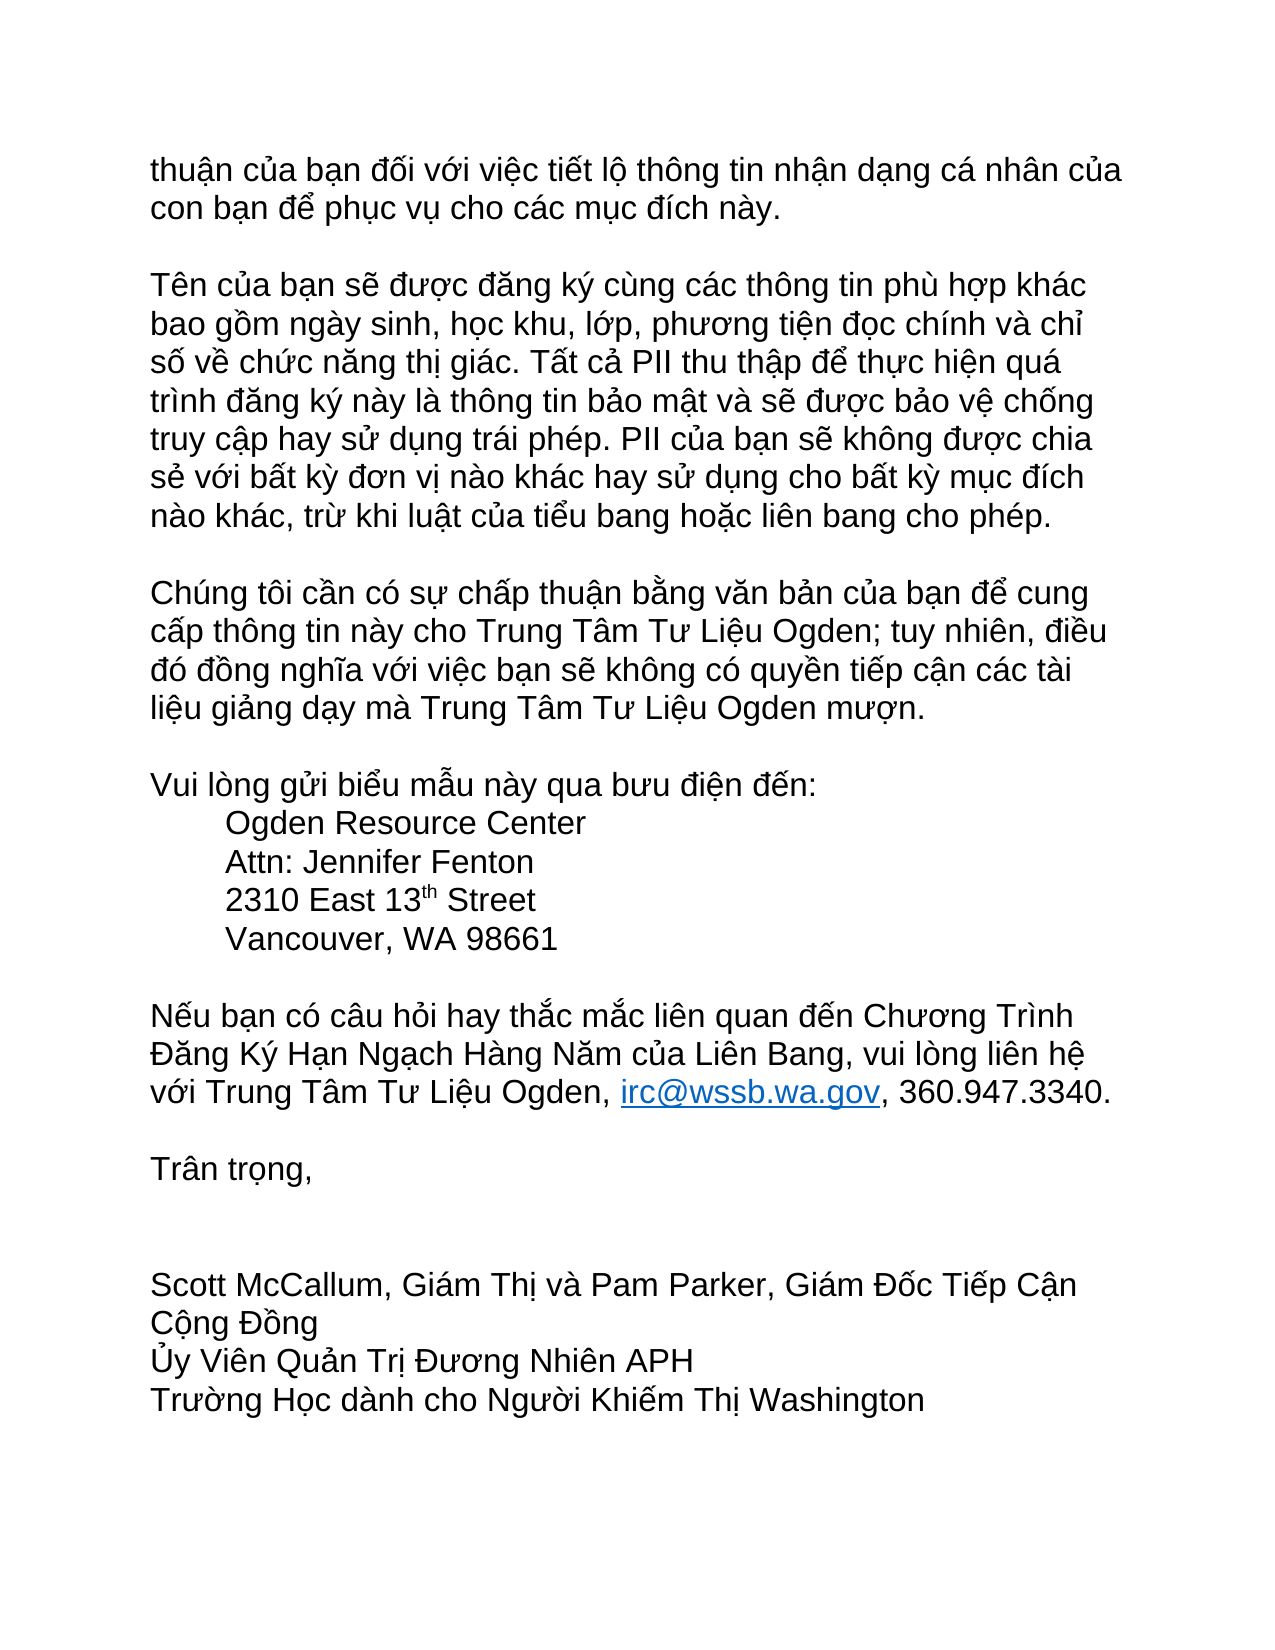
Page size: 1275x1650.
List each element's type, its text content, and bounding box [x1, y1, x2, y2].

text Trường Học dành cho Người Khiếm Thị Washington [150, 1380, 1125, 1418]
text Ogden Resource Center [225, 803, 1125, 842]
text Attn: Jennifer Fenton [225, 842, 1125, 880]
text Vui lòng gửi biểu mẫu này qua bưu điện đến: [150, 765, 1125, 803]
text Nếu bạn có câu hỏi hay thắc mắc liên quan đến Chương Trình Đăng Ký Hạn Ngạch Hàng Năm của Liên Bang, vui lòng liên hệ với Trung Tâm Tư Liệu Ogden, irc@wssb.wa.gov, 360.947.3340. [150, 996, 1125, 1111]
text Ủy Viên Quản Trị Đương Nhiên APH [150, 1342, 1125, 1380]
text Tên của bạn sẽ được đăng ký cùng các thông tin phù hợp khác bao gồm ngày sinh, học khu, lớp, phương tiện đọc chính và chỉ số về chức năng thị giác. Tất cả PII thu thập để thực hiện quá trình đăng ký này là thông tin bảo mật và sẽ được bảo vệ chống truy cập hay sử dụng trái phép. PII của bạn sẽ không được chia sẻ với bất kỳ đơn vị nào khác hay sử dụng cho bất kỳ mục đích nào khác, trừ khi luật của tiểu bang hoặc liên bang cho phép. [150, 265, 1125, 534]
text Chúng tôi cần có sự chấp thuận bằng văn bản của bạn để cung cấp thông tin này cho Trung Tâm Tư Liệu Ogden; tuy nhiên, điều đó đồng nghĩa với việc bạn sẽ không có quyền tiếp cận các tài liệu giảng dạy mà Trung Tâm Tư Liệu Ogden mượn. [150, 573, 1125, 727]
text Scott McCallum, Giám Thị và Pam Parker, Giám Đốc Tiếp Cận Cộng Đồng [150, 1265, 1125, 1342]
text 2310 East 13th Street [225, 880, 1125, 919]
text Vancouver, WA 98661 [225, 919, 1125, 957]
text Trân trọng, [150, 1149, 1125, 1188]
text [150, 150, 1125, 227]
